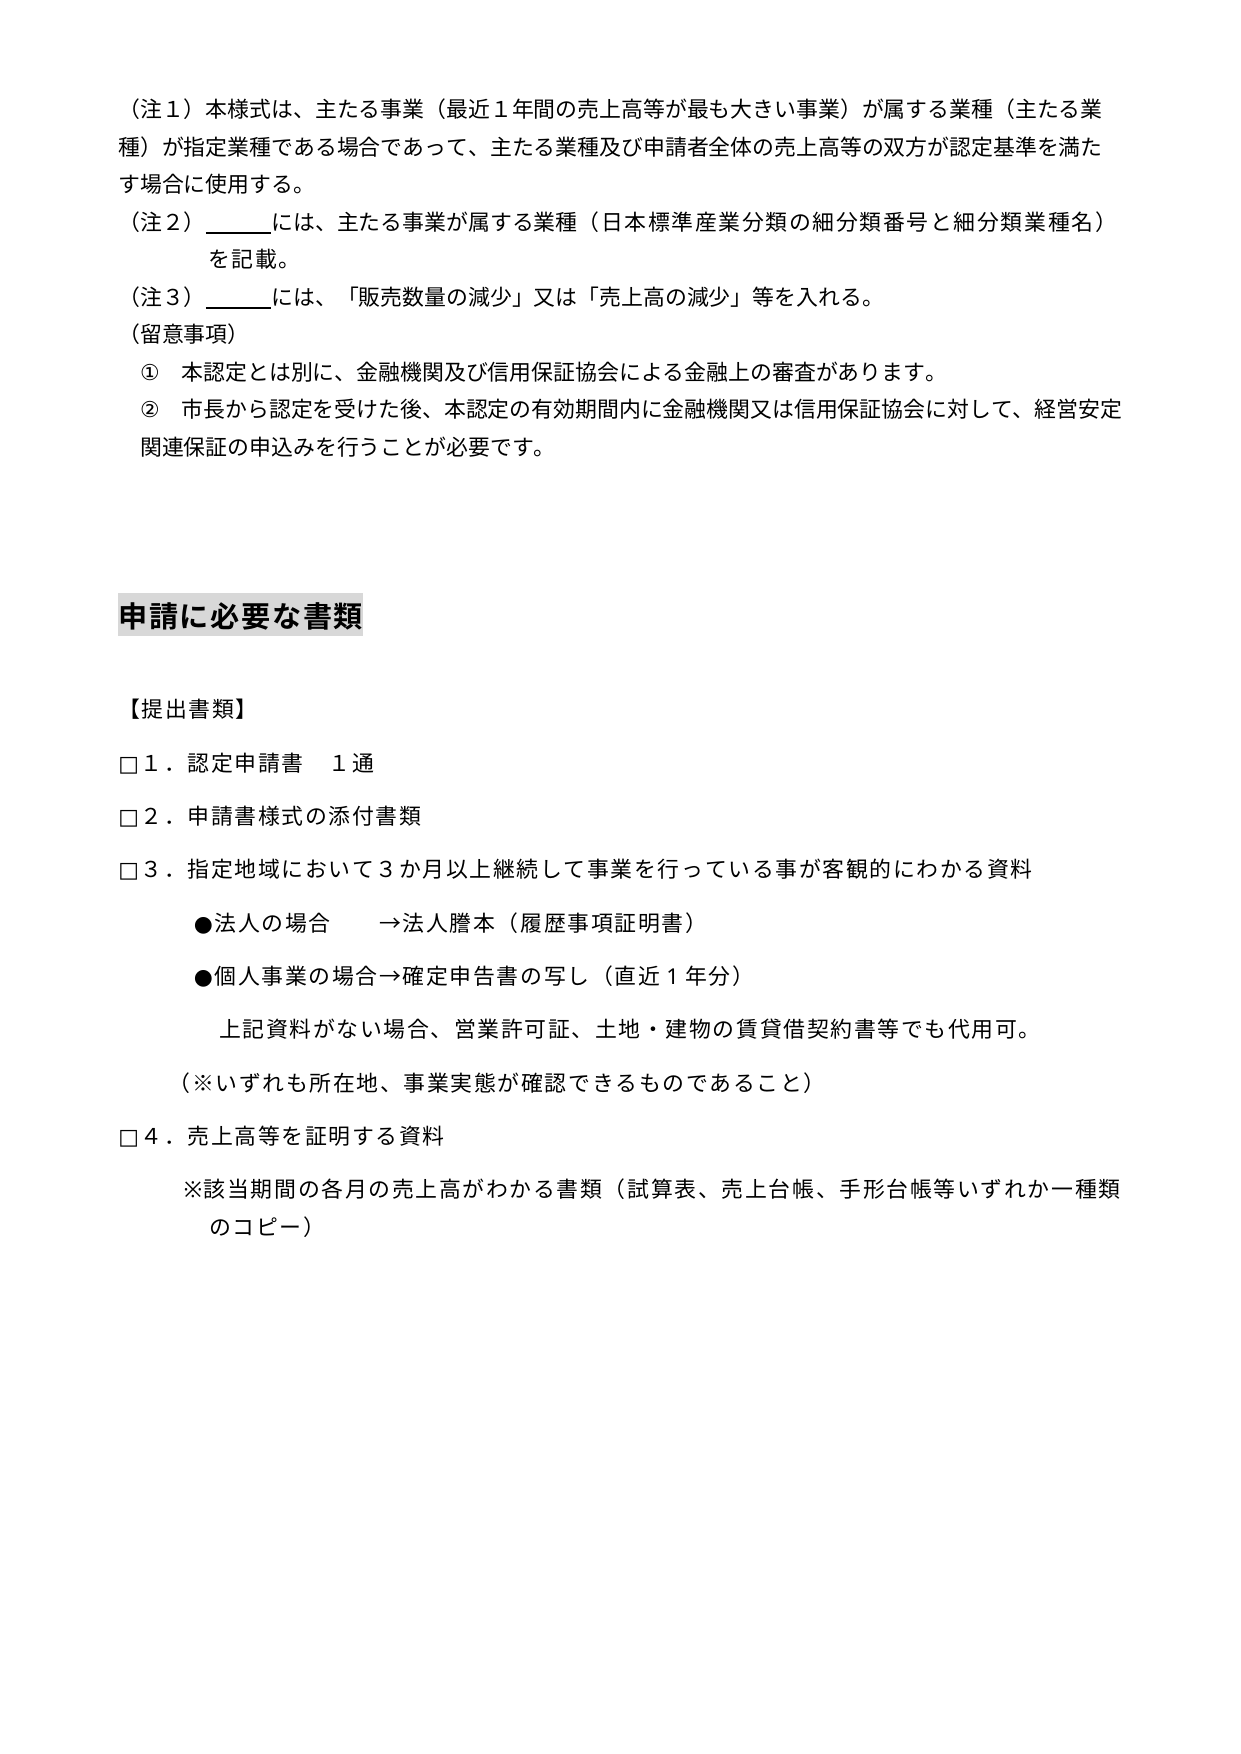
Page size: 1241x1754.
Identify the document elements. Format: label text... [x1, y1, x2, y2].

text 上記資料がない場合、営業許可証、土地・建物の賃貸借契約書等でも代用可。 [118, 1009, 1122, 1047]
text （※いずれも所在地、事業実態が確認できるものであること） [118, 1063, 1122, 1100]
text □４．売上高等を証明する資料 [118, 1116, 1122, 1154]
text 申請に必要な書類 [118, 577, 1122, 652]
text ① 本認定とは別に、金融機関及び信用保証協会による金融上の審査があります。 [118, 352, 1122, 389]
text □１．認定申請書 １通 [118, 743, 1122, 780]
text □３．指定地域において３か月以上継続して事業を行っている事が客観的にわかる資料 [118, 849, 1122, 887]
text （注２） には、主たる事業が属する業種（日本標準産業分類の細分類番号と細分類業種名）を記載。 [118, 202, 1122, 277]
text □２．申請書様式の添付書類 [118, 796, 1122, 834]
text （注３） には、「販売数量の減少」又は「売上高の減少」等を入れる。 [118, 277, 1122, 314]
text （注１）本様式は、主たる事業（最近１年間の売上高等が最も大きい事業）が属する業種（主たる業種）が指定業種である場合であって、主たる業種及び申請者全体の売上高等の双方が認定基準を満たす場合に使用する。 [118, 89, 1122, 202]
text （留意事項） [118, 314, 1122, 352]
text ② 市長から認定を受けた後、本認定の有効期間内に金融機関又は信用保証協会に対して、経営安定関連保証の申込みを行うことが必要です。 [140, 389, 1122, 464]
text ●法人の場合 →法人謄本（履歴事項証明書） [118, 903, 1122, 940]
text ●個人事業の場合→確定申告書の写し（直近1年分） [118, 956, 1122, 994]
text ※該当期間の各月の売上高がわかる書類（試算表、売上台帳、手形台帳等いずれか一種類のコピー） [184, 1169, 1122, 1244]
text 【提出書類】 [118, 689, 1122, 727]
